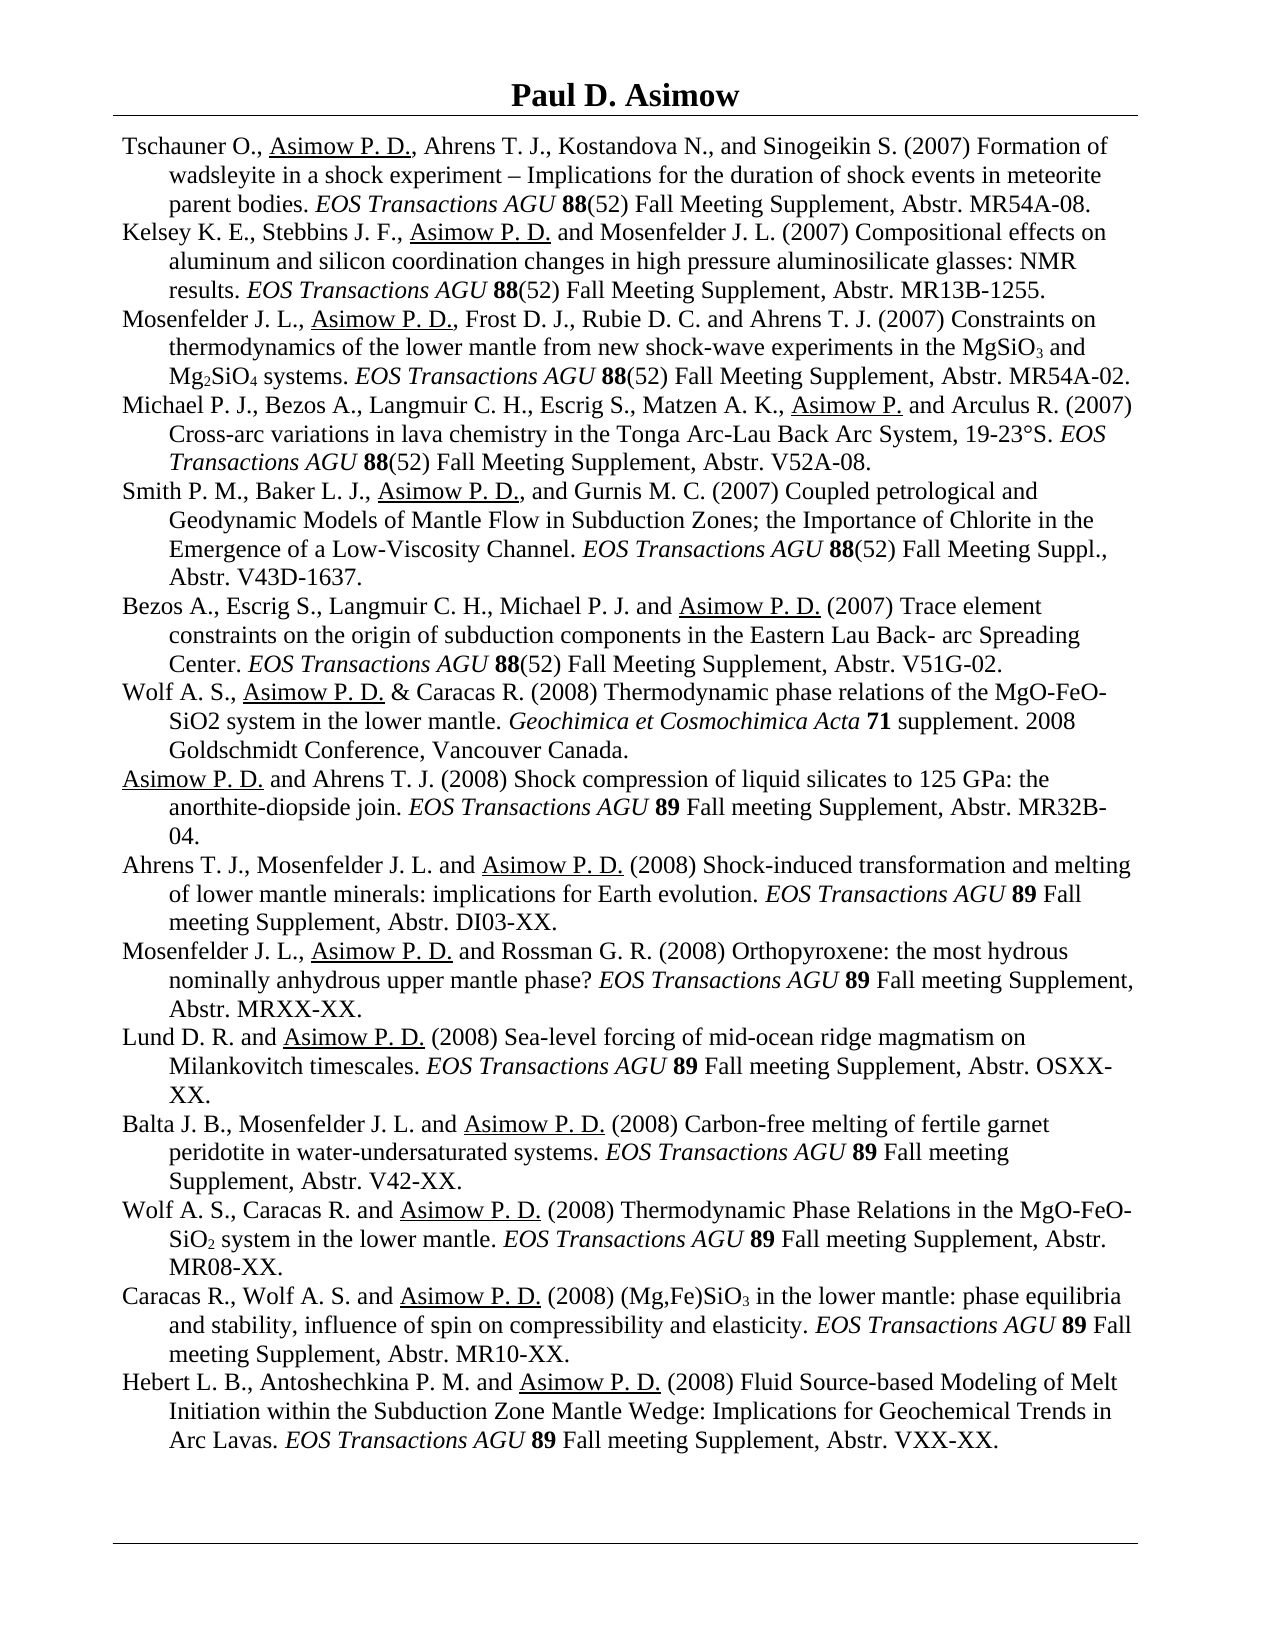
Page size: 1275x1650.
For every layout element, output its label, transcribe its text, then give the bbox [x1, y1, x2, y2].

text Mosenfelder J. L., Asimow P. D., Frost D. J., Rubie D. C. and Ahrens T. J. (2007) Constraints on thermodynamics of the lower mantle from new shock-wave experiments in the MgSiO3 and Mg2SiO4 systems. EOS Transactions AGU 88(52) Fall Meeting Supplement, Abstr. MR54A-02. [122, 304, 1138, 390]
text Wolf A. S., Caracas R. and Asimow P. D. (2008) Thermodynamic Phase Relations in the MgO-FeO-SiO2 system in the lower mantle. EOS Transactions AGU 89 Fall meeting Supplement, Abstr. MR08-XX. [122, 1195, 1138, 1281]
text Lund D. R. and Asimow P. D. (2008) Sea-level forcing of mid-ocean ridge magmatism on Milankovitch timescales. EOS Transactions AGU 89 Fall meeting Supplement, Abstr. OSXX-XX. [122, 1022, 1138, 1109]
text Michael P. J., Bezos A., Langmuir C. H., Escrig S., Matzen A. K., Asimow P. and Arculus R. (2007) Cross-arc variations in lava chemistry in the Tonga Arc-Lau Back Arc System, 19-23°S. EOS Transactions AGU 88(52) Fall Meeting Supplement, Abstr. V52A-08. [122, 390, 1138, 476]
text Wolf A. S., Asimow P. D. & Caracas R. (2008) Thermodynamic phase relations of the MgO-FeO-SiO2 system in the lower mantle. Geochimica et Cosmochimica Acta 71 supplement. 2008 Goldschmidt Conference, Vancouver Canada. [122, 677, 1138, 764]
text Caracas R., Wolf A. S. and Asimow P. D. (2008) (Mg,Fe)SiO3 in the lower mantle: phase equilibria and stability, influence of spin on compressibility and elasticity. EOS Transactions AGU 89 Fall meeting Supplement, Abstr. MR10-XX. [122, 1281, 1138, 1367]
text Kelsey K. E., Stebbins J. F., Asimow P. D. and Mosenfelder J. L. (2007) Compositional effects on aluminum and silicon coordination changes in high pressure aluminosilicate glasses: NMR results. EOS Transactions AGU 88(52) Fall Meeting Supplement, Abstr. MR13B-1255. [122, 217, 1138, 304]
text Bezos A., Escrig S., Langmuir C. H., Michael P. J. and Asimow P. D. (2007) Trace element constraints on the origin of subduction components in the Eastern Lau Back- arc Spreading Center. EOS Transactions AGU 88(52) Fall Meeting Supplement, Abstr. V51G-02. [122, 591, 1138, 677]
text Hebert L. B., Antoshechkina P. M. and Asimow P. D. (2008) Fluid Source-based Modeling of Melt Initiation within the Subduction Zone Mantle Wedge: Implications for Geochemical Trends in Arc Lavas. EOS Transactions AGU 89 Fall meeting Supplement, Abstr. VXX-XX. [122, 1367, 1138, 1454]
text Ahrens T. J., Mosenfelder J. L. and Asimow P. D. (2008) Shock-induced transformation and melting of lower mantle minerals: implications for Earth evolution. EOS Transactions AGU 89 Fall meeting Supplement, Abstr. DI03-XX. [122, 850, 1138, 936]
text Tschauner O., Asimow P. D., Ahrens T. J., Kostandova N., and Sinogeikin S. (2007) Formation of wadsleyite in a shock experiment – Implications for the duration of shock events in meteorite parent bodies. EOS Transactions AGU 88(52) Fall Meeting Supplement, Abstr. MR54A-08. [122, 131, 1138, 217]
text Balta J. B., Mosenfelder J. L. and Asimow P. D. (2008) Carbon-free melting of fertile garnet peridotite in water-undersaturated systems. EOS Transactions AGU 89 Fall meeting Supplement, Abstr. V42-XX. [122, 1109, 1138, 1195]
text Smith P. M., Baker L. J., Asimow P. D., and Gurnis M. C. (2007) Coupled petrological and Geodynamic Models of Mantle Flow in Subduction Zones; the Importance of Chlorite in the Emergence of a Low-Viscosity Channel. EOS Transactions AGU 88(52) Fall Meeting Suppl., Abstr. V43D-1637. [122, 476, 1138, 591]
text Asimow P. D. and Ahrens T. J. (2008) Shock compression of liquid silicates to 125 GPa: the anorthite-diopside join. EOS Transactions AGU 89 Fall meeting Supplement, Abstr. MR32B-04. [122, 764, 1138, 850]
text Mosenfelder J. L., Asimow P. D. and Rossman G. R. (2008) Orthopyroxene: the most hydrous nominally anhydrous upper mantle phase? EOS Transactions AGU 89 Fall meeting Supplement, Abstr. MRXX-XX. [122, 936, 1138, 1022]
